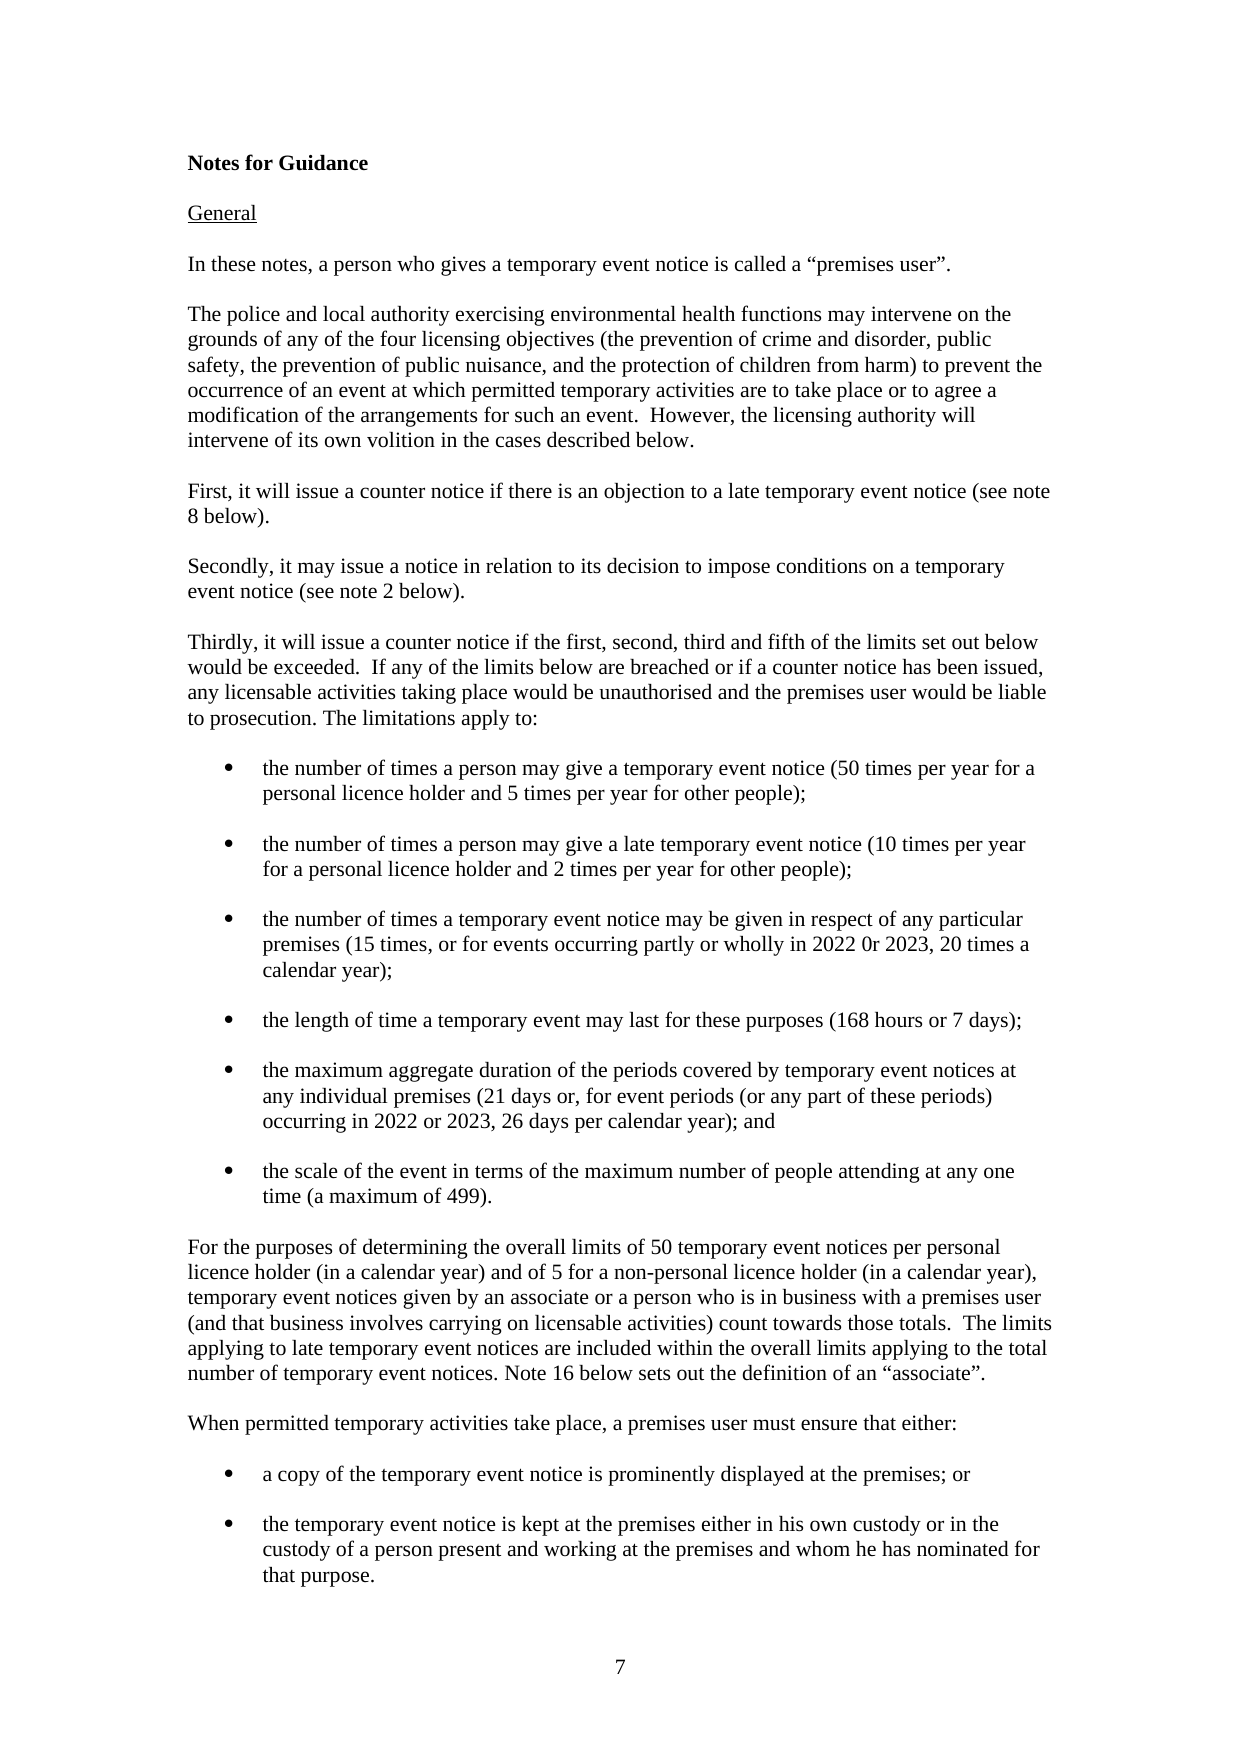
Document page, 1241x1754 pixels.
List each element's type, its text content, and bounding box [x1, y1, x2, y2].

list the number of times a person may give a late temporary event notice (10 times per year for a personal licence holder and 2 times per year for other people); [225, 831, 1053, 881]
text In these notes, a person who gives a temporary event notice is called a “premises user”. [187, 251, 1053, 276]
text General [187, 200, 1053, 226]
list the number of times a person may give a temporary event notice (50 times per year for a personal licence holder and 5 times per year for other people); [225, 755, 1053, 805]
text The police and local authority exercising environmental health functions may intervene on the grounds of any of the four licensing objectives (the prevention of crime and disorder, public safety, the prevention of public nuisance, and the protection of children from harm) to prevent the occurrence of an event at which permitted temporary activities are to take place or to agree a modification of the arrangements for such an event. However, the licensing authority will intervene of its own volition in the cases described below. [187, 276, 1053, 452]
text Secondly, it may issue a notice in relation to its decision to impose conditions on a temporary event notice (see note 2 below). [187, 553, 1053, 604]
list a copy of the temporary event notice is prominently displayed at the premises; or [225, 1461, 1053, 1486]
text Notes for Guidance [187, 150, 1053, 175]
list the scale of the event in terms of the maximum number of people attending at any one time (a maximum of 499). [225, 1158, 1053, 1209]
list the temporary event notice is kept at the premises either in his own custody or in the custody of a person present and working at the premises and whom he has nominated for that purpose. [225, 1511, 1053, 1587]
list the maximum aggregate duration of the periods covered by temporary event notices at any individual premises (21 days or, for event periods (or any part of these periods) occurring in 2022 or 2023, 26 days per calendar year); and [225, 1057, 1053, 1133]
text Thirdly, it will issue a counter notice if the first, second, third and fifth of the limits set out below would be exceeded. If any of the limits below are breached or if a counter notice has been issued, any licensable activities taking place would be unauthorised and the premises user would be liable to prosecution. The limitations apply to: [187, 629, 1053, 730]
text When permitted temporary activities take place, a premises user must ensure that either: [187, 1410, 1053, 1436]
text For the purposes of determining the overall limits of 50 temporary event notices per personal licence holder (in a calendar year) and of 5 for a non-personal licence holder (in a calendar year), temporary event notices given by an associate or a person who is in business with a premises user (and that business involves carrying on licensable activities) count towards those totals. The limits applying to late temporary event notices are included within the overall limits applying to the total number of temporary event notices. Note 16 below sets out the definition of an “associate”. [187, 1234, 1053, 1385]
list the length of time a temporary event may last for these purposes (168 hours or 7 days); [225, 1007, 1053, 1032]
text First, it will issue a counter notice if there is an objection to a late temporary event notice (see note 8 below). [187, 478, 1053, 528]
list the number of times a temporary event notice may be given in respect of any particular premises (15 times, or for events occurring partly or wholly in 2022 0r 2023, 20 times a calendar year); [225, 906, 1053, 982]
